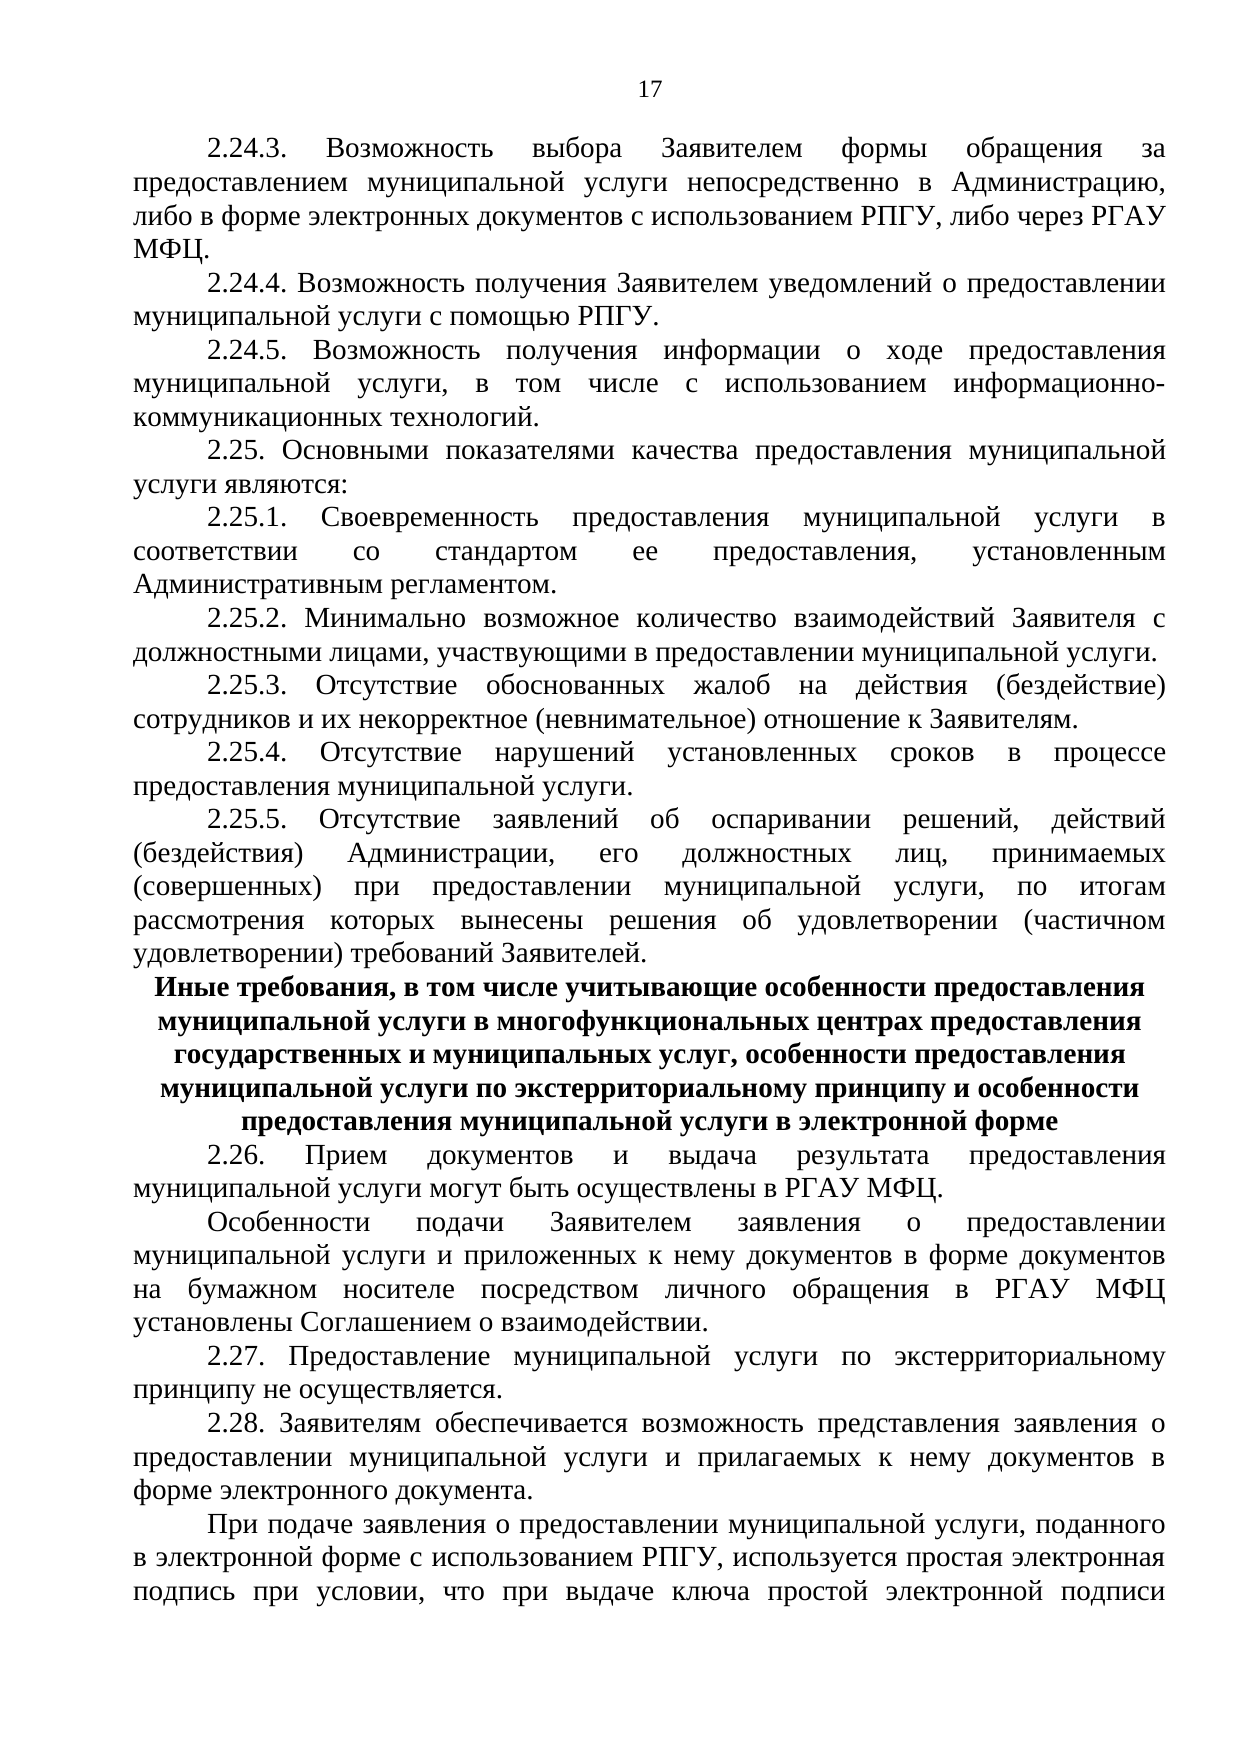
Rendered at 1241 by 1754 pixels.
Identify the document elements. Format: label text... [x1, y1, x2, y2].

text 2.25.5. Отсутствие заявлений об оспаривании решений, действий (бездействия) Администрации, его должностных лиц, принимаемых (совершенных) при предоставлении муниципальной услуги, по итогам рассмотрения которых вынесены решения об удовлетворении (частичном удовлетворении) требований Заявителей. [133, 801, 1167, 969]
text 2.24.5. Возможность получения информации о ходе предоставления муниципальной услуги, в том числе с использованием информационно-коммуникационных технологий. [133, 332, 1167, 432]
text Иные требования, в том числе учитывающие особенности предоставления муниципальной услуги в многофункциональных центрах предоставления государственных и муниципальных услуг, особенности предоставления муниципальной услуги по экстерриториальному принципу и особенности предоставления муниципальной услуги в электронной форме [133, 969, 1167, 1137]
text 2.24.3. Возможность выбора Заявителем формы обращения за предоставлением муниципальной услуги непосредственно в Администрацию, либо в форме электронных документов с использованием РПГУ, либо через РГАУ МФЦ. [133, 131, 1167, 265]
text 2.25.4. Отсутствие нарушений установленных сроков в процессе предоставления муниципальной услуги. [133, 734, 1167, 801]
text 2.25.3. Отсутствие обоснованных жалоб на действия (бездействие) сотрудников и их некорректное (невнимательное) отношение к Заявителям. [133, 667, 1167, 734]
text 2.25.2. Минимально возможное количество взаимодействий Заявителя с должностными лицами, участвующими в предоставлении муниципальной услуги. [133, 600, 1167, 667]
text 2.26. Прием документов и выдача результата предоставления муниципальной услуги могут быть осуществлены в РГАУ МФЦ. [133, 1137, 1167, 1204]
text 2.25. Основными показателями качества предоставления муниципальной услуги являются: [133, 432, 1167, 499]
text 2.25.1. Своевременность предоставления муниципальной услуги в соответствии со стандартом ее предоставления, установленным Административным регламентом. [133, 499, 1167, 600]
text 2.28. Заявителям обеспечивается возможность представления заявления о предоставлении муниципальной услуги и прилагаемых к нему документов в форме электронного документа. [133, 1405, 1167, 1506]
text Особенности подачи Заявителем заявления о предоставлении муниципальной услуги и приложенных к нему документов в форме документов на бумажном носителе посредством личного обращения в РГАУ МФЦ установлены Соглашением о взаимодействии. [133, 1204, 1167, 1338]
text 2.24.4. Возможность получения Заявителем уведомлений о предоставлении муниципальной услуги с помощью РПГУ. [133, 265, 1167, 332]
text 2.27. Предоставление муниципальной услуги по экстерриториальному принципу не осуществляется. [133, 1338, 1167, 1405]
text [133, 1506, 1167, 1606]
